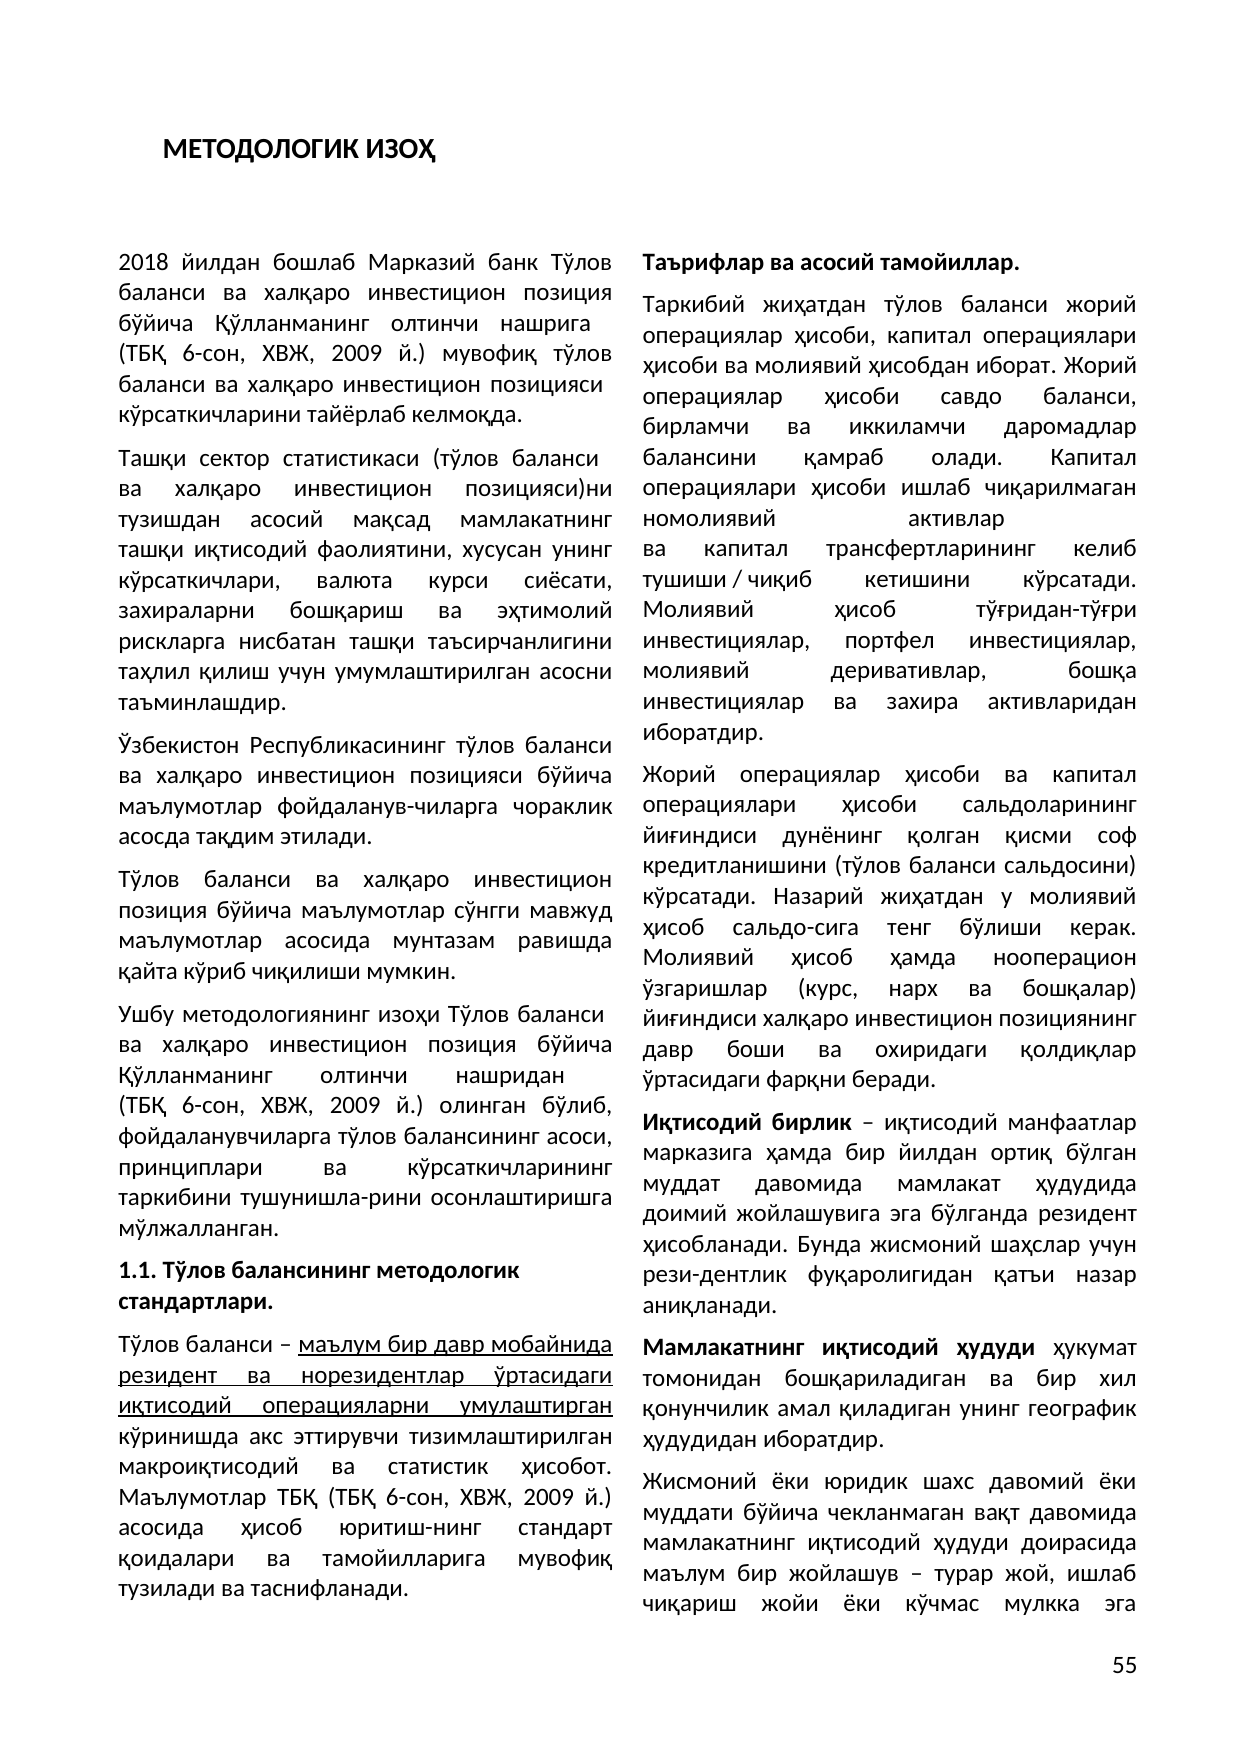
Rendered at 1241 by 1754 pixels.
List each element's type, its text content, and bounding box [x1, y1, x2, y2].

text Иқтисодий бирлик – иқтисодий манфаатлар марказига ҳамда бир йилдан ортиқ бўлган муддат давомида мамлакат ҳудудида доимий жойлашувига эга бўлганда резидент ҳисобланади. Бунда жисмоний шаҳслар учун рези-дентлик фуқаролигидан қатъи назар аниқланади. [642, 1106, 1137, 1319]
text Тўлов баланси – маълум бир давр мобайнида резидент ва норезидентлар ўртасидаги иқтисодий операцияларни умулаштирган кўринишда акс эттирувчи тизимлаштирилган макроиқтисодий ва статистик ҳисобот. Маълумотлар ТБҚ (ТБҚ 6-сон, ХВЖ, 2009 й.) асосида ҳисоб юритиш-нинг стандарт қоидалари ва тамойилларига мувофиқ тузилади ва таснифланади. [118, 1417, 613, 1603]
text 1.1. Тўлов балансининг методологик стандартлари. [118, 1255, 613, 1316]
text Ушбу методологиянинг изоҳи Тўлов баланси ва халқаро инвестицион позиция бўйича Қўлланманинг олтинчи нашридан (ТБҚ 6-сон, ХВЖ, 2009 й.) олинган бўлиб, фойдаланувчиларга тўлов балансининг асоси, принциплари ва кўрсаткичларининг таркибини тушунишла-рини осонлаштиришга мўлжалланган. [118, 998, 613, 1242]
text 2018 йилдан бошлаб Марказий банк Тўлов баланси ва халқаро инвестицион позиция бўйича Қўлланманинг олтинчи нашрига (ТБҚ 6-сон, ХВЖ, 2009 й.) мувофиқ тўлов баланси ва халқаро инвестицион позицияси кўрсаткичларини тайёрлаб келмоқда. [118, 246, 613, 429]
text Тўлов баланси ва халқаро инвестицион позиция бўйича маълумотлар сўнгги мавжуд маълумотлар асосида мунтазам равишда қайта кўриб чиқилиши мумкин. [118, 863, 613, 986]
text Таркибий жиҳатдан тўлов баланси жорий операциялар ҳисоби, капитал операциялари ҳисоби ва молиявий ҳисобдан иборат. Жорий операциялар ҳисоби савдо баланси, бирламчи ва иккиламчи даромадлар балансини қамраб олади. Капитал операциялари ҳисоби ишлаб чиқарилмаган номолиявий активлар ва капитал трансфертларининг келиб тушиши / чиқиб кетишини кўрсатади. Молиявий ҳисоб тўғридан-тўғри инвестициялар, портфел инвестициялар, молиявий деривативлар, бошқа инвестициялар ва захира активларидан иборатдир. [642, 288, 1137, 746]
text Мамлакатнинг иқтисодий ҳудуди ҳукумат томонидан бошқариладиган ва бир хил қонунчилик амал қиладиган унинг географик ҳудудидан иборатдир. [642, 1331, 1137, 1453]
text Таърифлар ва асосий тамойиллар. [642, 246, 1137, 277]
text Жорий операциялар ҳисоби ва капитал операциялари ҳисоби сальдоларининг йиғиндиси дунёнинг қолган қисми соф кредитланишини (тўлов баланси сальдосини) кўрсатади. Назарий жиҳатдан у молиявий ҳисоб сальдо-сига тенг бўлиши керак. Молиявий ҳисоб ҳамда нооперацион ўзгаришлар (курс, нарх ва бошқалар) йиғиндиси халқаро инвестицион позициянинг давр боши ва охиридаги қолдиқлар ўртасидаги фарқни беради. [642, 758, 1137, 1094]
text Ўзбекистон Республикасининг тўлов баланси ва халқаро инвестицион позицияси бўйича маълумотлар фойдаланув-чиларга чораклик асосда тақдим этилади. [118, 729, 613, 851]
text Ташқи сектор статистикаси (тўлов баланси ва халқаро инвестицион позицияси)ни тузишдан асосий мақсад мамлакатнинг ташқи иқтисодий фаолиятини, хусусан унинг кўрсаткичлари, валюта курси сиёсати, захираларни бошқариш ва эҳтимолий рискларга нисбатан ташқи таъсирчанлигини таҳлил қилиш учун умумлаштирилган асосни таъминлашдир. [118, 442, 613, 716]
text Тўлов баланси – маълум бир давр мобайнида резидент ва норезидентлар ўртасидаги иқтисодий операцияларни умулаштирган кўринишда акс эттирувчи тизимлаштирилган макроиқтисодий ва статистик ҳисобот. Маълумотлар ТБҚ (ТБҚ 6-сон, ХВЖ, 2009 й.) асосида ҳисоб юритиш-нинг стандарт қоидалари ва тамойилларига мувофиқ тузилади ва таснифланади. [118, 1328, 613, 1385]
subtitle МЕТОДОЛОГИК ИЗОҲ [133, 131, 1078, 166]
